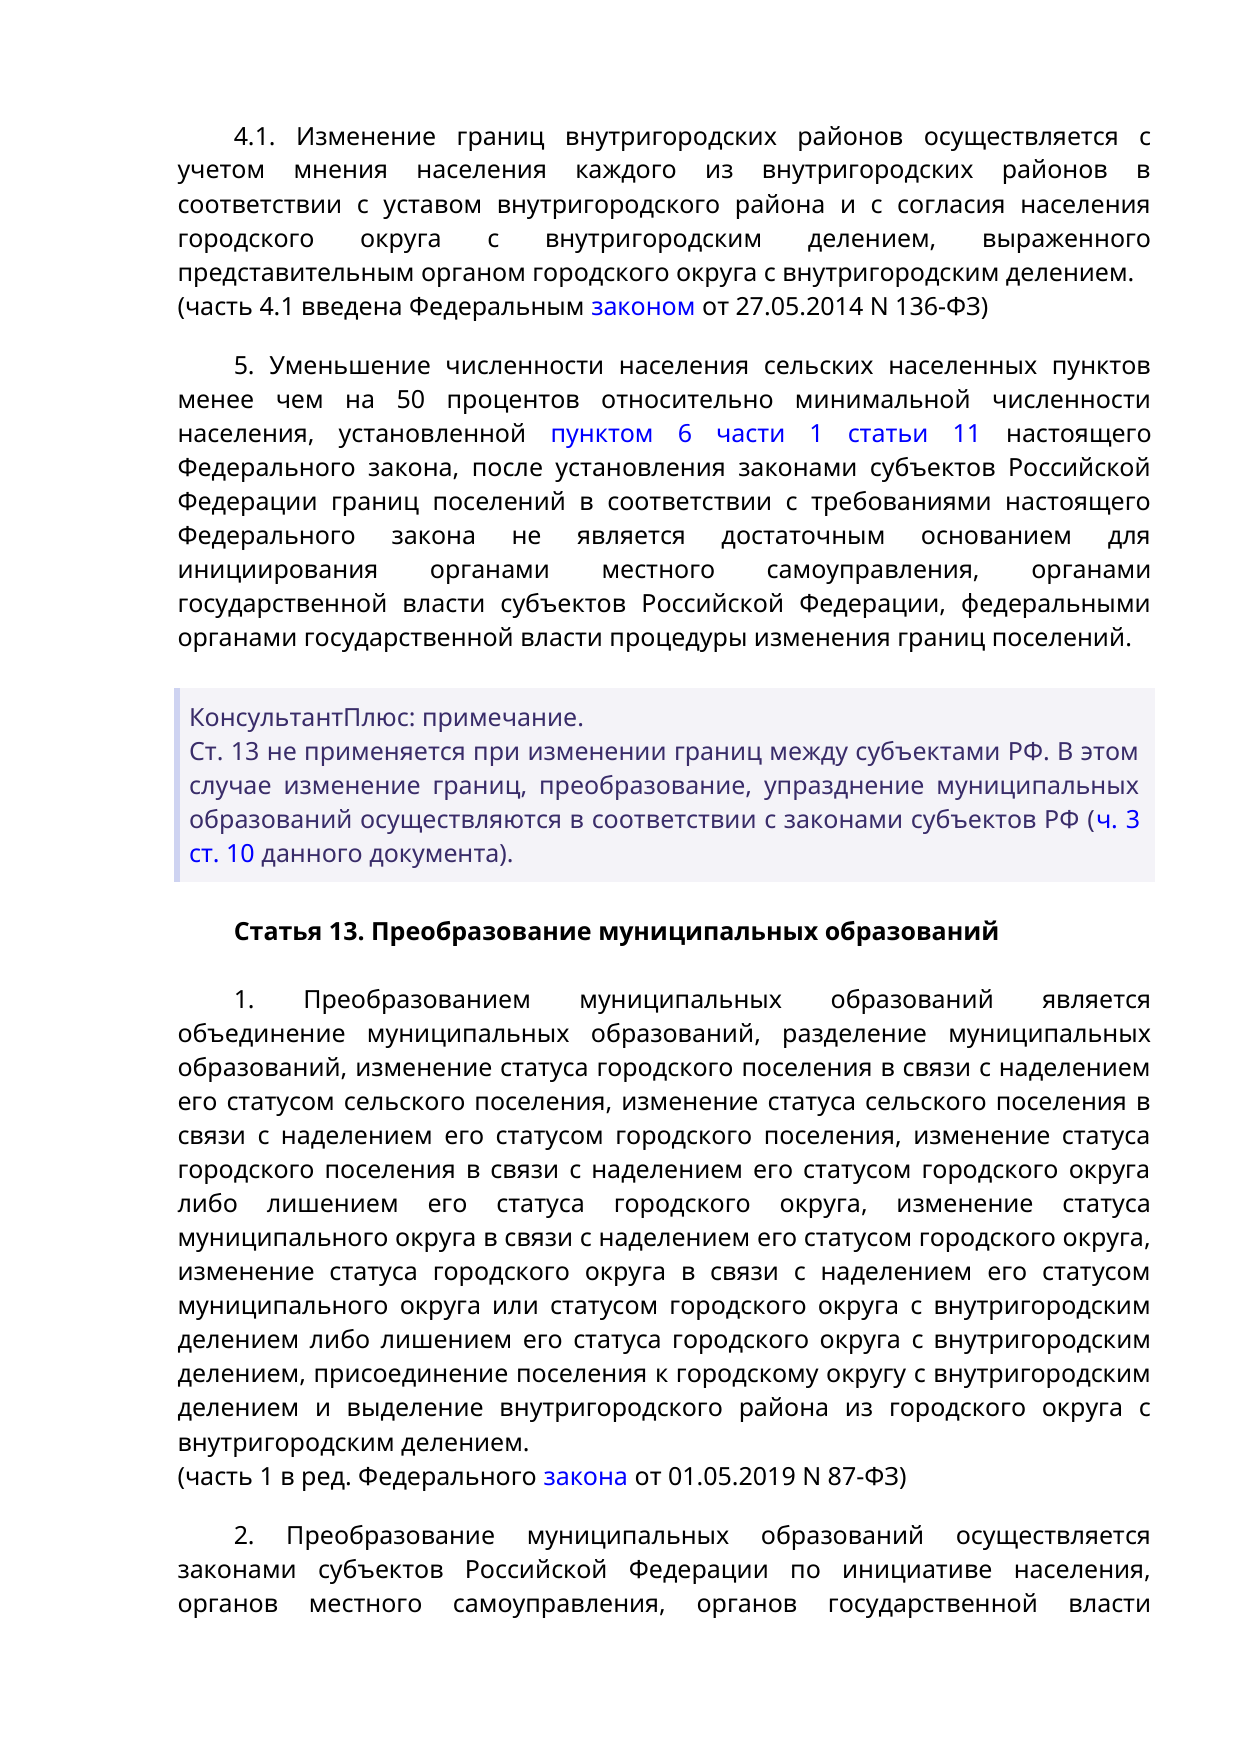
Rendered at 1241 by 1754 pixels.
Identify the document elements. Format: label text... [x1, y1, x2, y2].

title Статья 13. Преобразование муниципальных образований [177, 913, 1152, 947]
text 1. Преобразованием муниципальных образований является объединение муниципальных образований, разделение муниципальных образований, изменение статуса городского поселения в связи с наделением его статусом сельского поселения, изменение статуса сельского поселения в связи с наделением его статусом городского поселения, изменение статуса городского поселения в связи с наделением его статусом городского округа либо лишением его статуса городского округа, изменение статуса муниципального округа в связи с наделением его статусом городского округа, изменение статуса городского округа в связи с наделением его статусом муниципального округа или статусом городского округа с внутригородским делением либо лишением его статуса городского округа с внутригородским делением, присоединение поселения к городскому округу с внутригородским делением и выделение внутригородского района из городского округа с внутригородским делением. [177, 981, 1152, 1458]
text (часть 4.1 введена Федеральным законом от 27.05.2014 N 136-ФЗ) [177, 288, 1152, 322]
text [177, 1517, 1152, 1619]
table_header КонсультантПлюс: примечание. Ст. 13 не применяется при изменении границ между субъектами РФ. В этом случае изменение границ, преобразование, упразднение муниципальных образований осуществляются в соответствии с законами субъектов РФ (ч. 3 ст. 10 данного документа). [180, 688, 1149, 882]
text 5. Уменьшение численности населения сельских населенных пунктов менее чем на 50 процентов относительно минимальной численности населения, установленной пунктом 6 части 1 статьи 11 настоящего Федерального закона, после установления законами субъектов Российской Федерации границ поселений в соответствии с требованиями настоящего Федерального закона не является достаточным основанием для инициирования органами местного самоуправления, органами государственной власти субъектов Российской Федерации, федеральными органами государственной власти процедуры изменения границ поселений. [177, 347, 1152, 654]
text (часть 1 в ред. Федерального закона от 01.05.2019 N 87-ФЗ) [177, 1458, 1152, 1492]
text 4.1. Изменение границ внутригородских районов осуществляется с учетом мнения населения каждого из внутригородских районов в соответствии с уставом внутригородского района и с согласия населения городского округа с внутригородским делением, выраженного представительным органом городского округа с внутригородским делением. [177, 118, 1152, 288]
